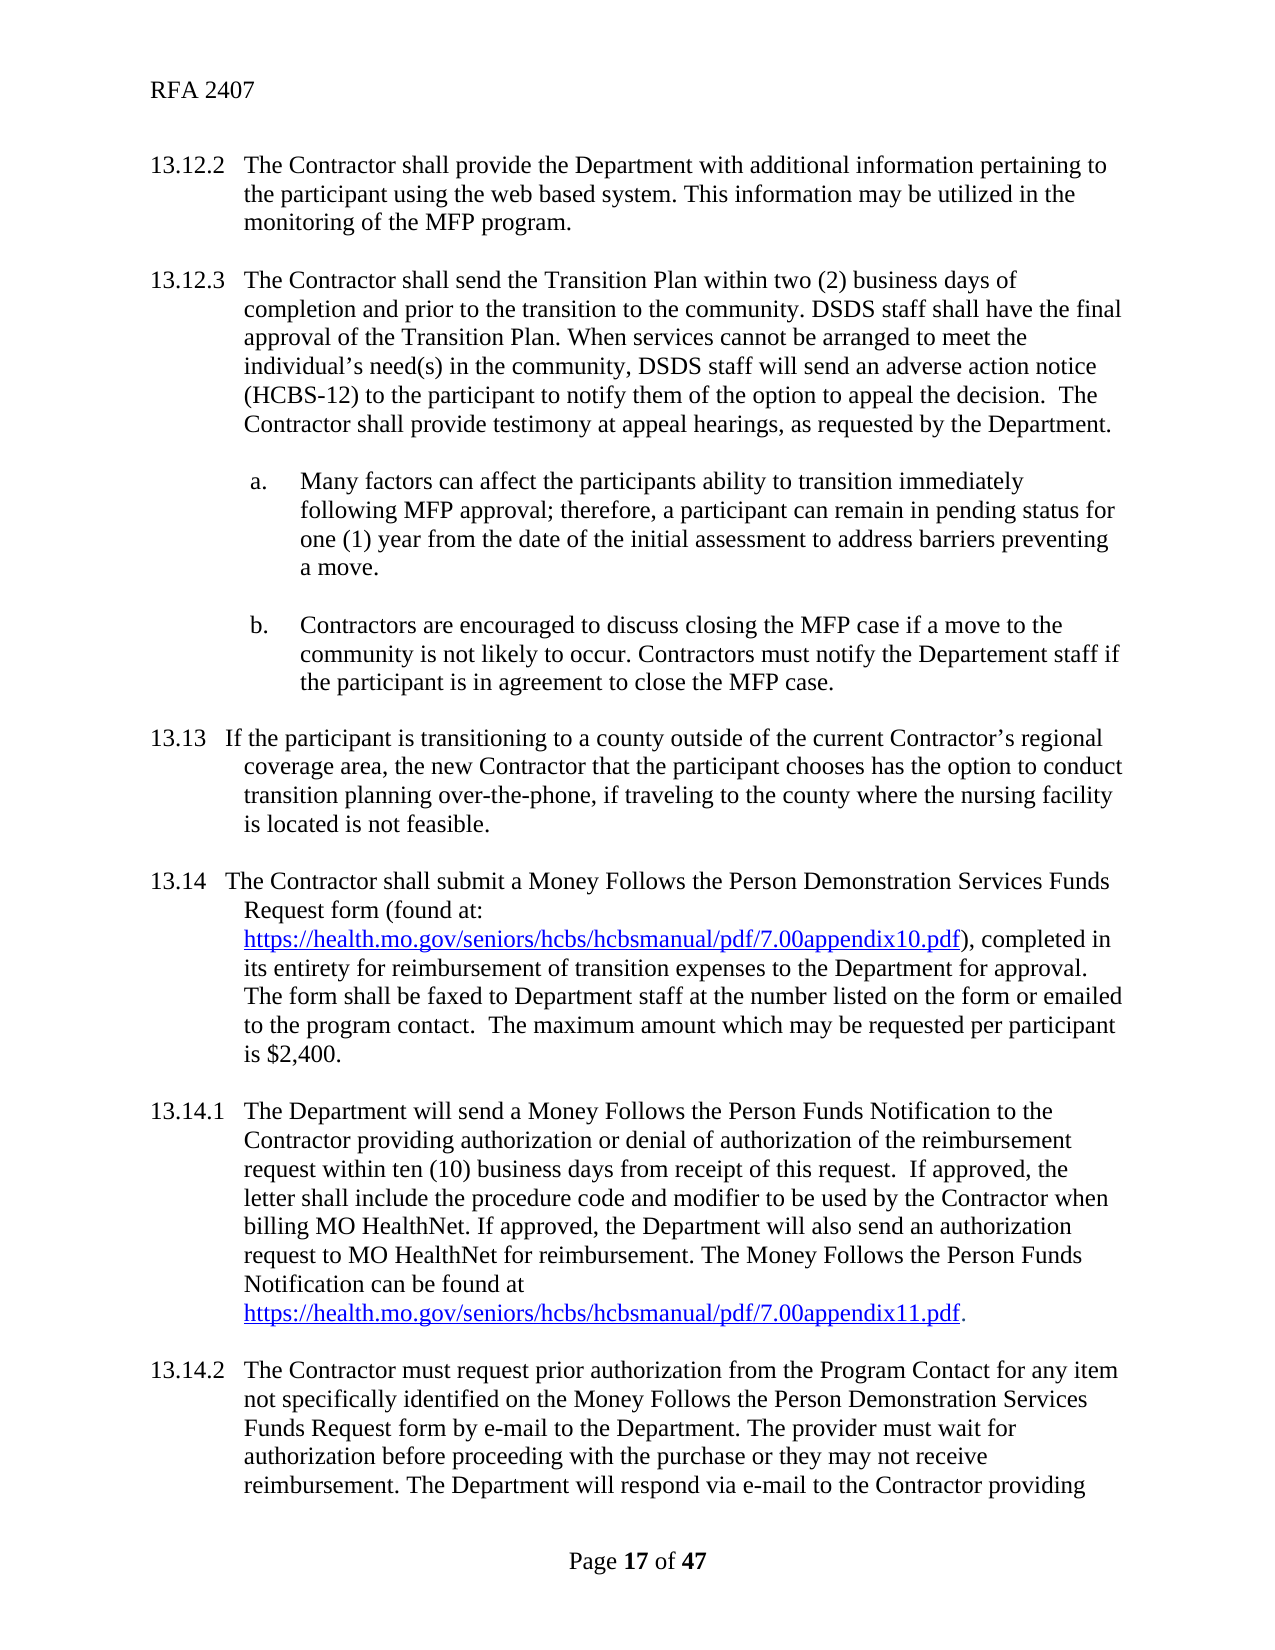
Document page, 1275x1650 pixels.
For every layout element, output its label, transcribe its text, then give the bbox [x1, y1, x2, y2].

subtitle The Contractor shall provide the Department with additional information pertaining to the participant using the web based system. This information may be utilized in the monitoring of the MFP program. [150, 150, 1125, 236]
subtitle The Department will send a Money Follows the Person Funds Notification to the Contractor providing authorization or denial of authorization of the reimbursement request within ten (10) business days from receipt of this request. If approved, the letter shall include the procedure code and modifier to be used by the Contractor when billing MO HealthNet. If approved, the Department will also send an authorization request to MO HealthNet for reimbursement. The Money Follows the Person Funds Notification can be found at https://health.mo.gov/seniors/hcbs/hcbsmanual/pdf/7.00appendix11.pdf. [150, 1096, 1125, 1326]
subtitle The Contractor shall send the Transition Plan within two (2) business days of completion and prior to the transition to the community. DSDS staff shall have the final approval of the Transition Plan. When services cannot be arranged to meet the individual’s need(s) in the community, DSDS staff will send an adverse action notice (HCBS-12) to the participant to notify them of the option to appeal the decision. The Contractor shall provide testimony at appeal hearings, as requested by the Department. [150, 265, 1125, 437]
subtitle The Contractor shall submit a Money Follows the Person Demonstration Services Funds Request form (found at: https://health.mo.gov/seniors/hcbs/hcbsmanual/pdf/7.00appendix10.pdf), completed in its entirety for reimbursement of transition expenses to the Department for approval. The form shall be faxed to Department staff at the number listed on the form or emailed to the program contact. The maximum amount which may be requested per participant is $2,400. [150, 866, 1125, 1068]
subtitle Many factors can affect the participants ability to transition immediately following MFP approval; therefore, a participant can remain in pending status for one (1) year from the date of the initial assessment to address barriers preventing a move. [244, 466, 1125, 581]
subtitle If the participant is transitioning to a county outside of the current Contractor’s regional coverage area, the new Contractor that the participant chooses has the option to conduct transition planning over-the-phone, if traveling to the county where the nursing facility is located is not feasible. [150, 723, 1125, 838]
subtitle Contractors are encouraged to discuss closing the MFP case if a move to the community is not likely to occur. Contractors must notify the Departement staff if the participant is in agreement to close the MFP case. [244, 610, 1125, 696]
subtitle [150, 1355, 1125, 1499]
